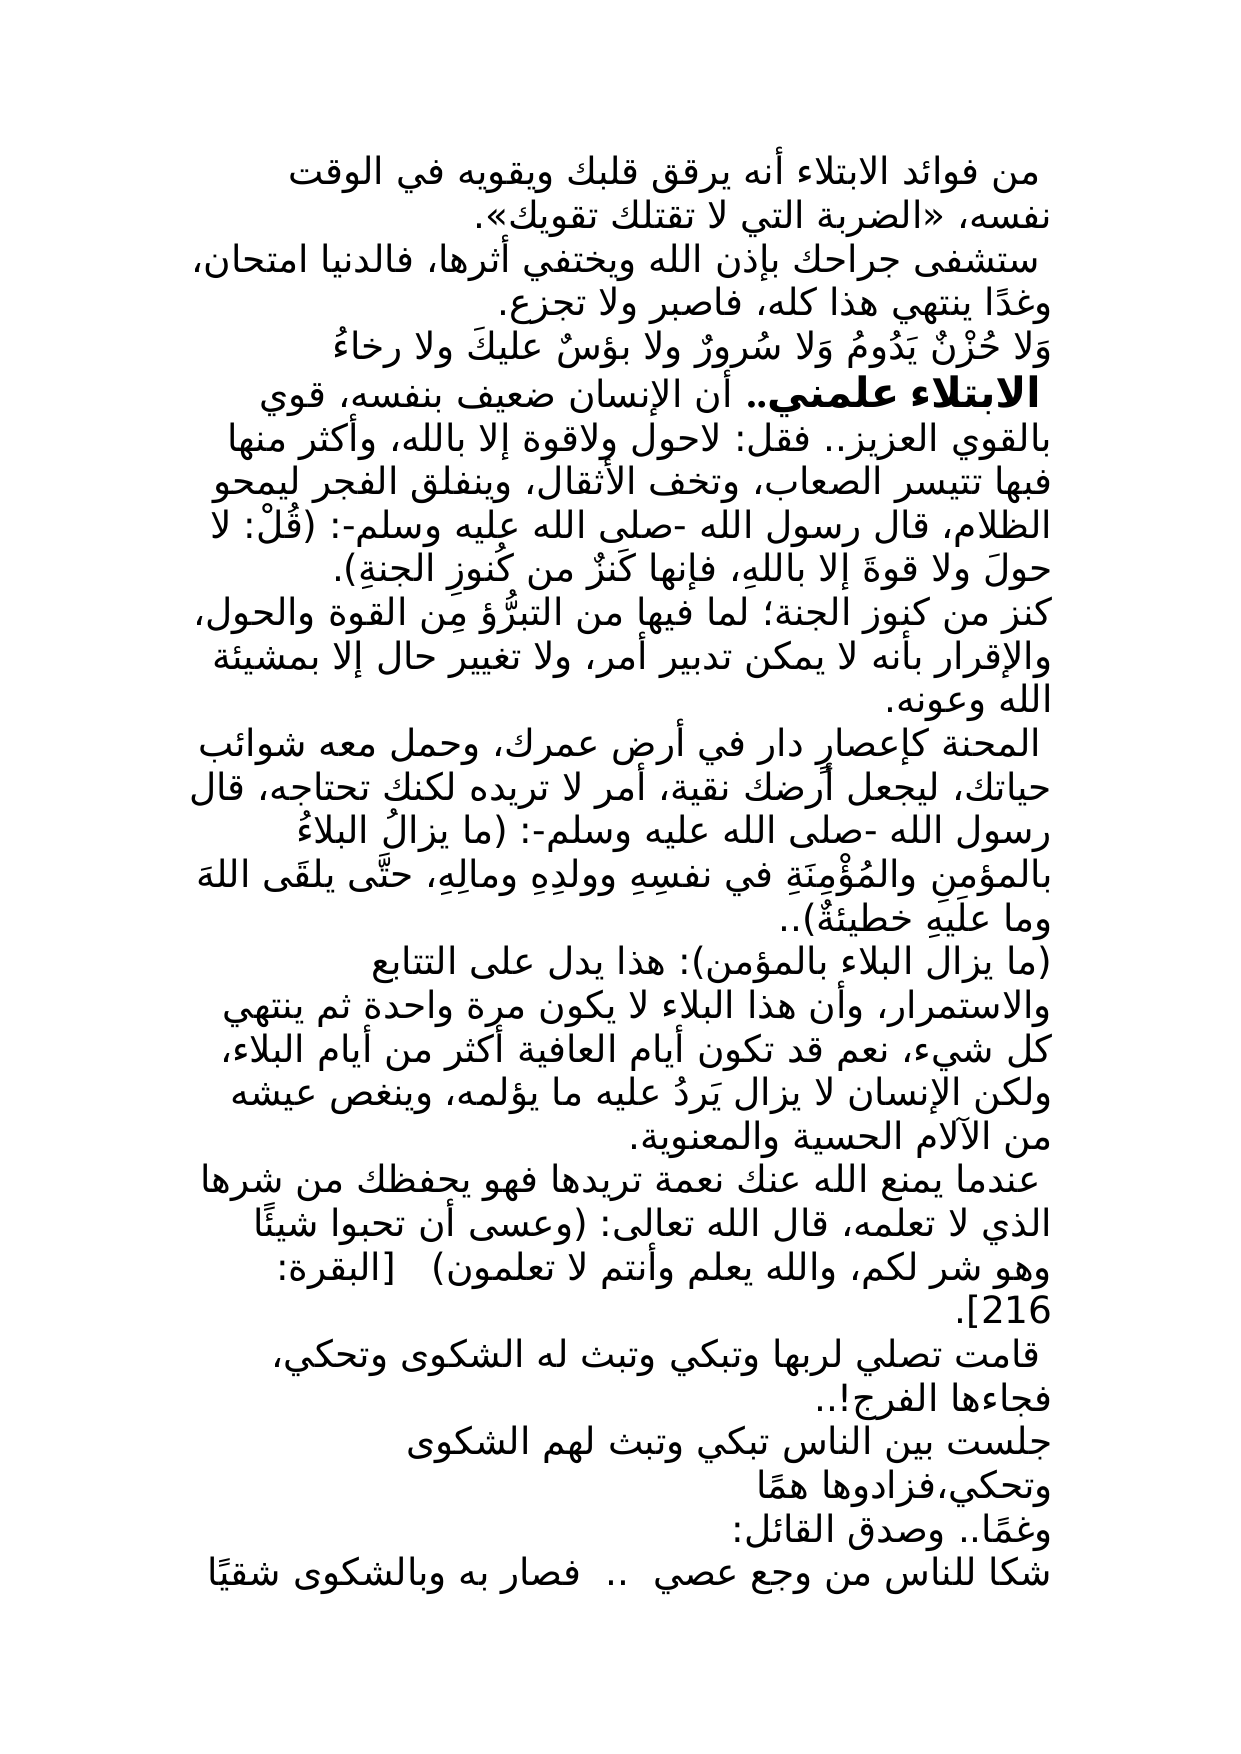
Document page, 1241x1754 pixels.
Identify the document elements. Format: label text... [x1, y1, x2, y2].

text كنز من كنوز الجنة؛ لما فيها من التبرُّؤ مِن القوة والحول، والإقرار بأنه لا يمكن تدبير أمر، ولا تغيير حال إلا بمشيئة الله وعونه. [187, 591, 1053, 722]
text من فوائد الابتلاء أنه يرقق قلبك ويقويه في الوقت نفسه، «الضربة التي لا تقتلك تقويك». [187, 150, 1053, 237]
text وغمًا.. وصدق القائل: [187, 1507, 1053, 1551]
text شكا للناس من وجع عصي .. فصار به وبالشكوى شقيًا [187, 1551, 1053, 1594]
text الابتلاء علمني.. أن الإنسان ضعيف بنفسه، قوي بالقوي العزيز.. فقل: لاحول ولاقوة إلا بالله، وأكثر منها فبها تتيسر الصعاب، وتخف الأثقال، وينفلق الفجر ليمحو الظلام، قال رسول الله -صلى الله عليه وسلم-: (قُلْ: لا حولَ ولا قوةَ إلا باللهِ، فإنها كَنزٌ من كُنوزِ الجنةِ). [187, 368, 1053, 591]
text المحنة كإعصارٍ دار في أرض عمرك، وحمل معه شوائب حياتك، ليجعل أرضك نقية، أمر لا تريده لكنك تحتاجه، قال رسول الله -صلى الله عليه وسلم-: (ما يزالُ البلاءُ بالمؤمنِ والمُؤْمِنَةِ في نفسِهِ وولدِهِ ومالِهِ، حتَّى يلقَى اللهَ وما علَيهِ خطيئةٌ).. [187, 722, 1053, 940]
text عندما يمنع الله عنك نعمة تريدها فهو يحفظك من شرها الذي لا تعلمه، قال الله تعالى: (وعسى أن تحبوا شيئًا وهو شر لكم، والله يعلم وأنتم لا تعلمون) [البقرة:216]. [187, 1158, 1053, 1333]
text جلست بين الناس تبكي وتبث لهم الشكوى وتحكي،فزادوها همًا [187, 1420, 1053, 1507]
text وَلا حُزْنٌ يَدُومُ وَلا سُرورٌ ولا بؤسٌ عليكَ ولا رخاءُ [187, 324, 1053, 368]
text ستشفى جراحك بإذن الله ويختفي أثرها، فالدنيا امتحان، وغدًا ينتهي هذا كله، فاصبر ولا تجزع. [187, 237, 1053, 324]
text (ما يزال البلاء بالمؤمن): هذا يدل على التتابع والاستمرار، وأن هذا البلاء لا يكون مرة واحدة ثم ينتهي كل شيء، نعم قد تكون أيام العافية أكثر من أيام البلاء، ولكن الإنسان لا يزال يَردُ عليه ما يؤلمه، وينغص عيشه من الآلام الحسية والمعنوية. [187, 940, 1053, 1158]
text قامت تصلي لربها وتبكي وتبث له الشكوى وتحكي، فجاءها الفرج!.. [187, 1333, 1053, 1420]
